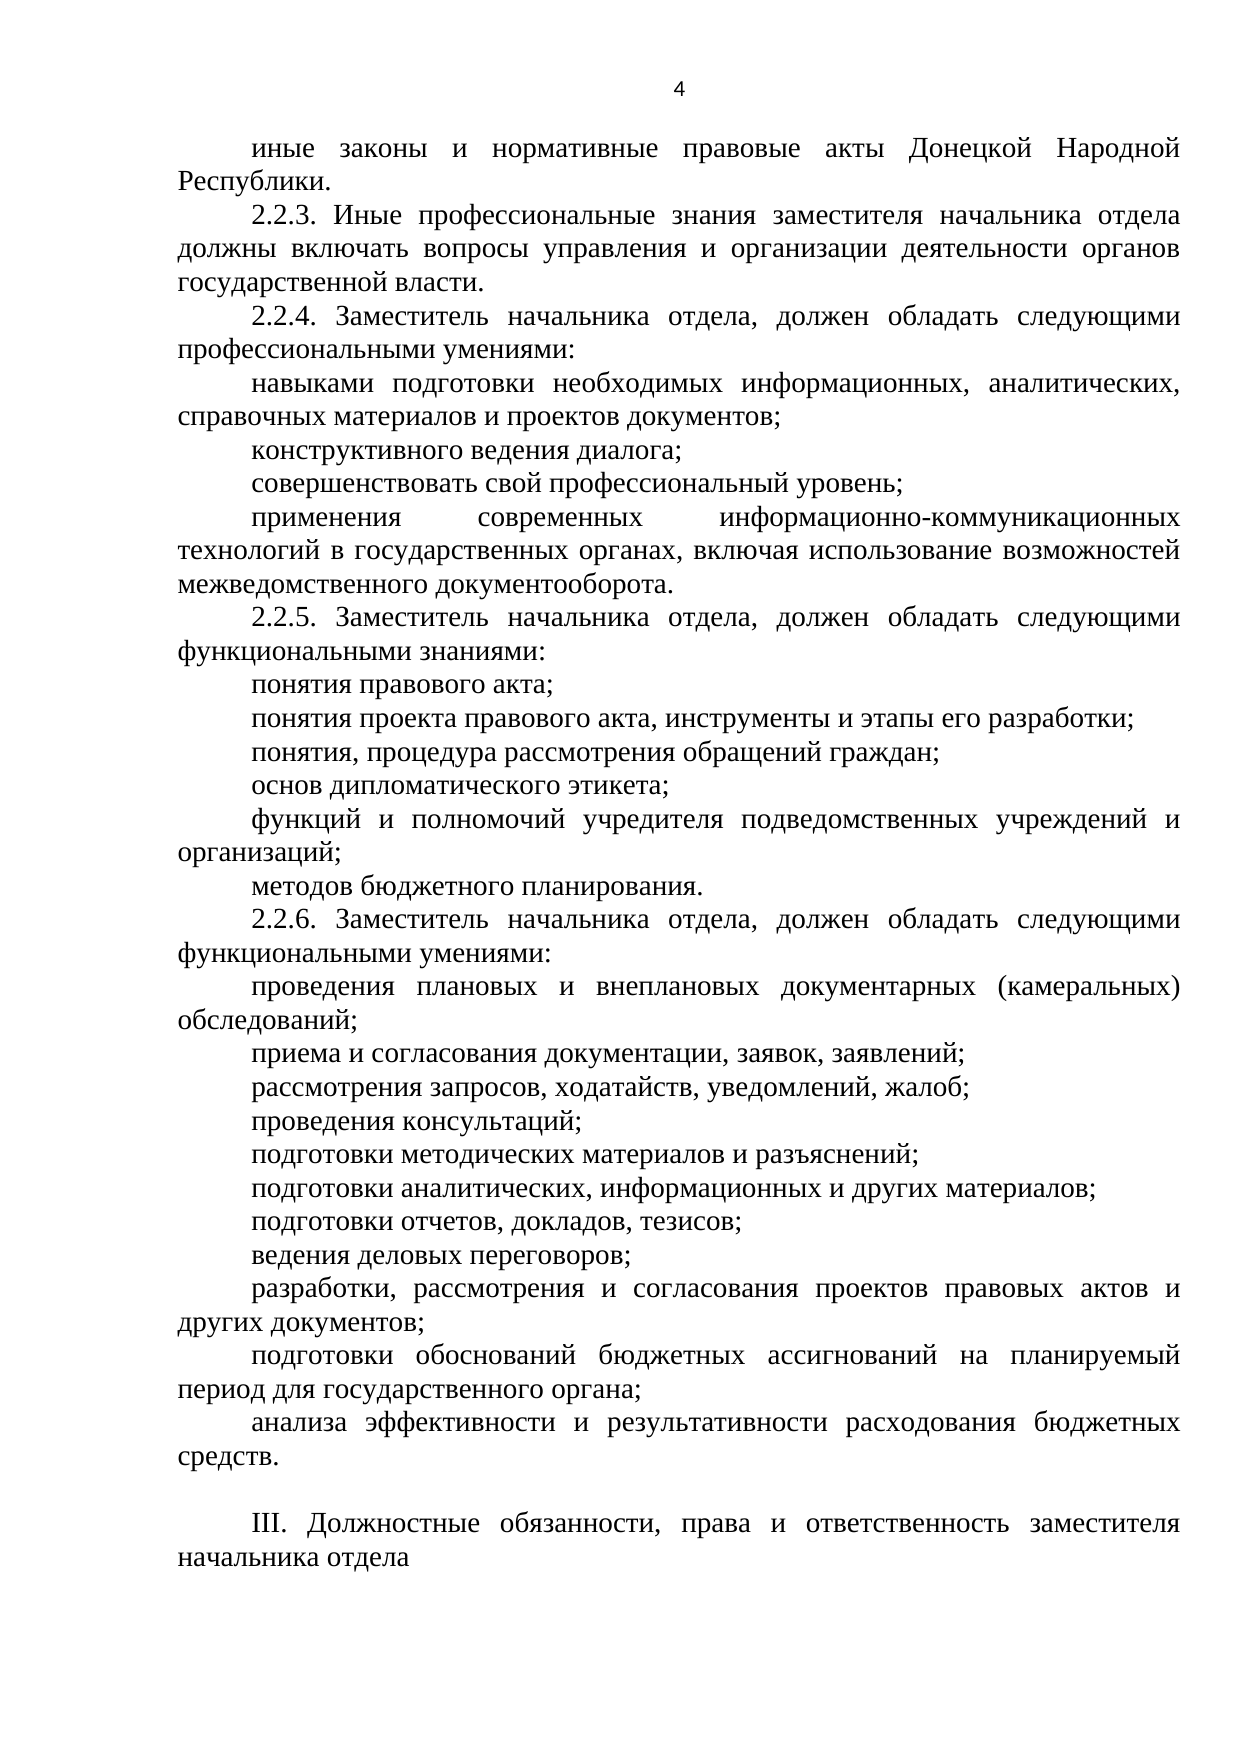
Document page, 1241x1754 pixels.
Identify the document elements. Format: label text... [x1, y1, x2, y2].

text конструктивного ведения диалога; [177, 432, 1181, 465]
text иные законы и нормативные правовые акты Донецкой Народной Республики. [177, 130, 1181, 197]
text проведения плановых и внеплановых документарных (камеральных) обследований; [177, 968, 1181, 1036]
text подготовки методических материалов и разъяснений; [177, 1136, 1181, 1170]
text навыками подготовки необходимых информационных, аналитических, справочных материалов и проектов документов; [177, 365, 1181, 432]
text функций и полномочий учредителя подведомственных учреждений и организаций; [177, 801, 1181, 868]
text приема и согласования документации, заявок, заявлений; [177, 1036, 1181, 1069]
text разработки, рассмотрения и согласования проектов правовых актов и других документов; [177, 1270, 1181, 1337]
text подготовки отчетов, докладов, тезисов; [177, 1203, 1181, 1237]
text основ дипломатического этикета; [177, 767, 1181, 801]
text понятия проекта правового акта, инструменты и этапы его разработки; [177, 700, 1181, 734]
text применения современных информационно-коммуникационных технологий в государственных органах, включая использование возможностей межведомственного документооборота. [177, 499, 1181, 599]
text понятия правового акта; [177, 667, 1181, 700]
text проведения консультаций; [177, 1103, 1181, 1136]
text анализа эффективности и результативности расходования бюджетных средств. [177, 1404, 1181, 1472]
text 2.2.5. Заместитель начальника отдела, должен обладать следующими функциональными знаниями: [177, 599, 1181, 667]
text 2.2.3. Иные профессиональные знания заместителя начальника отдела должны включать вопросы управления и организации деятельности органов государственной власти. [177, 197, 1181, 298]
text рассмотрения запросов, ходатайств, уведомлений, жалоб; [177, 1069, 1181, 1103]
text III. Должностные обязанности, права и ответственность заместителя начальника отдела [177, 1505, 1181, 1572]
text подготовки аналитических, информационных и других материалов; [177, 1170, 1181, 1203]
text ведения деловых переговоров; [177, 1237, 1181, 1270]
text понятия, процедура рассмотрения обращений граждан; [177, 734, 1181, 767]
text методов бюджетного планирования. [177, 868, 1181, 901]
text совершенствовать свой профессиональный уровень; [177, 465, 1181, 499]
text 2.2.6. Заместитель начальника отдела, должен обладать следующими функциональными умениями: [177, 901, 1181, 968]
text подготовки обоснований бюджетных ассигнований на планируемый период для государственного органа; [177, 1337, 1181, 1404]
text 2.2.4. Заместитель начальника отдела, должен обладать следующими профессиональными умениями: [177, 298, 1181, 365]
